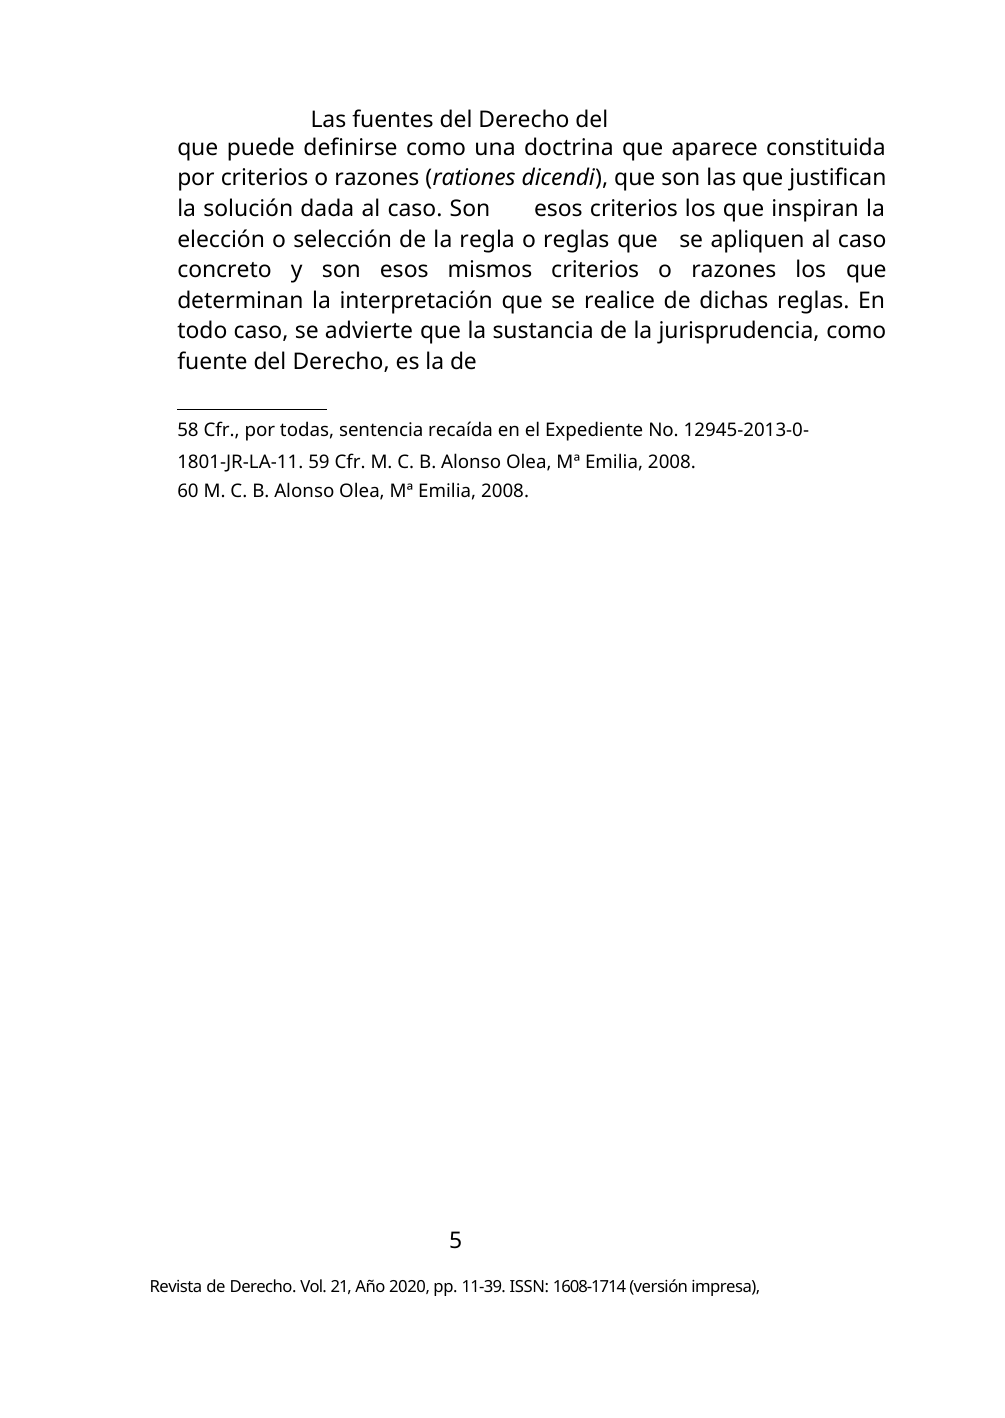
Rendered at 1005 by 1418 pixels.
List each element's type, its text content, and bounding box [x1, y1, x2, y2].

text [177, 131, 886, 376]
text 58 Cfr., por todas, sentencia recaída en el Expediente No. 12945-2013-0-1801-JR-LA-11. 59 Cfr. M. C. B. Alonso Olea, Mª Emilia, 2008. [177, 408, 832, 474]
text 60 M. C. B. Alonso Olea, Mª Emilia, 2008. [177, 481, 898, 501]
